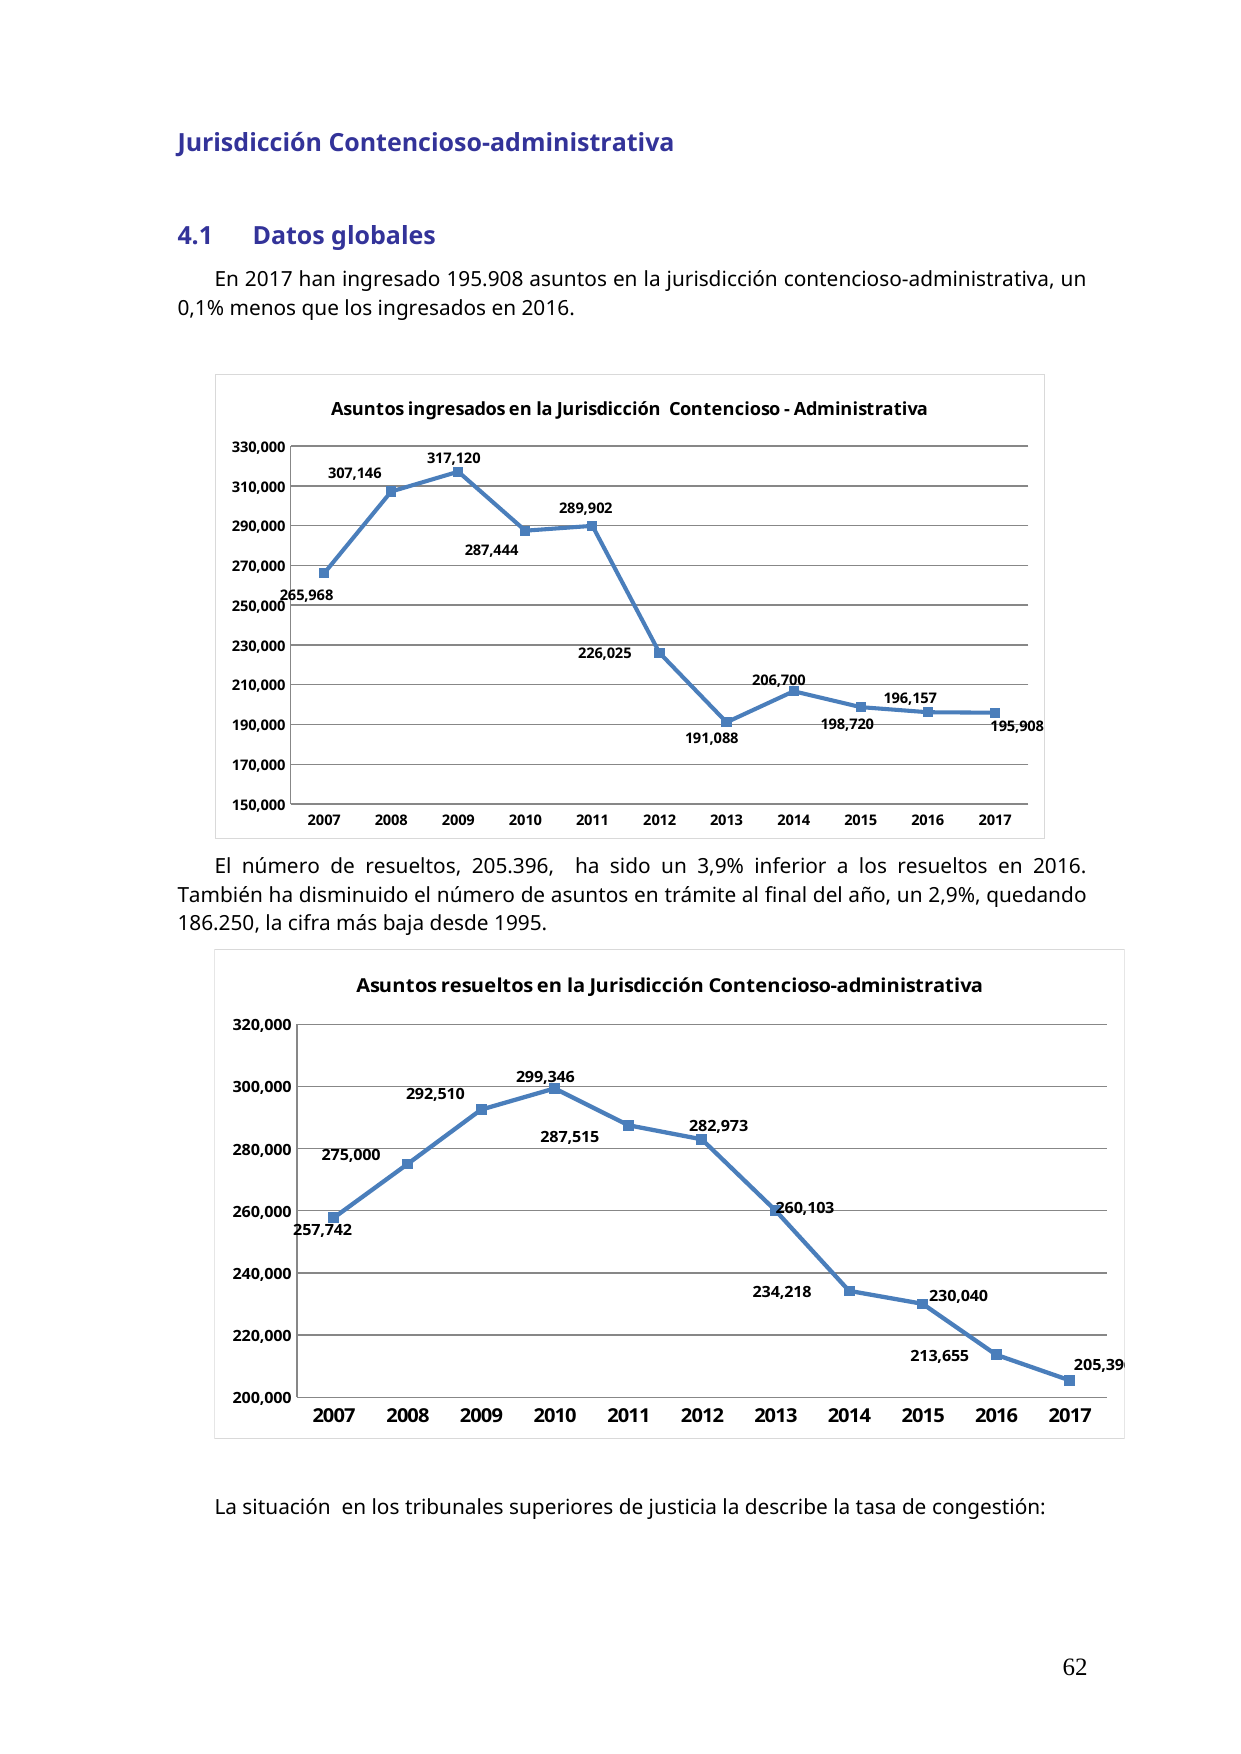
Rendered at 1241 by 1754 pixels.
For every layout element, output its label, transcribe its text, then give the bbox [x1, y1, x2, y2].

text El número de resueltos, 205.396, ha sido un 3,9% inferior a los resueltos en 2016. También ha disminuido el número de asuntos en trámite al final del año, un 2,9%, quedando 186.250, la cifra más baja desde 1995. [177, 851, 1087, 937]
subtitle Jurisdicción Contencioso-administrativa [177, 125, 1087, 159]
subtitle Datos globales [177, 218, 1087, 252]
text En 2017 han ingresado 195.908 asuntos en la jurisdicción contencioso-administrativa, un 0,1% menos que los ingresados en 2016. [177, 264, 1087, 321]
text La situación en los tribunales superiores de justicia la describe la tasa de congestión: [177, 1492, 1087, 1520]
